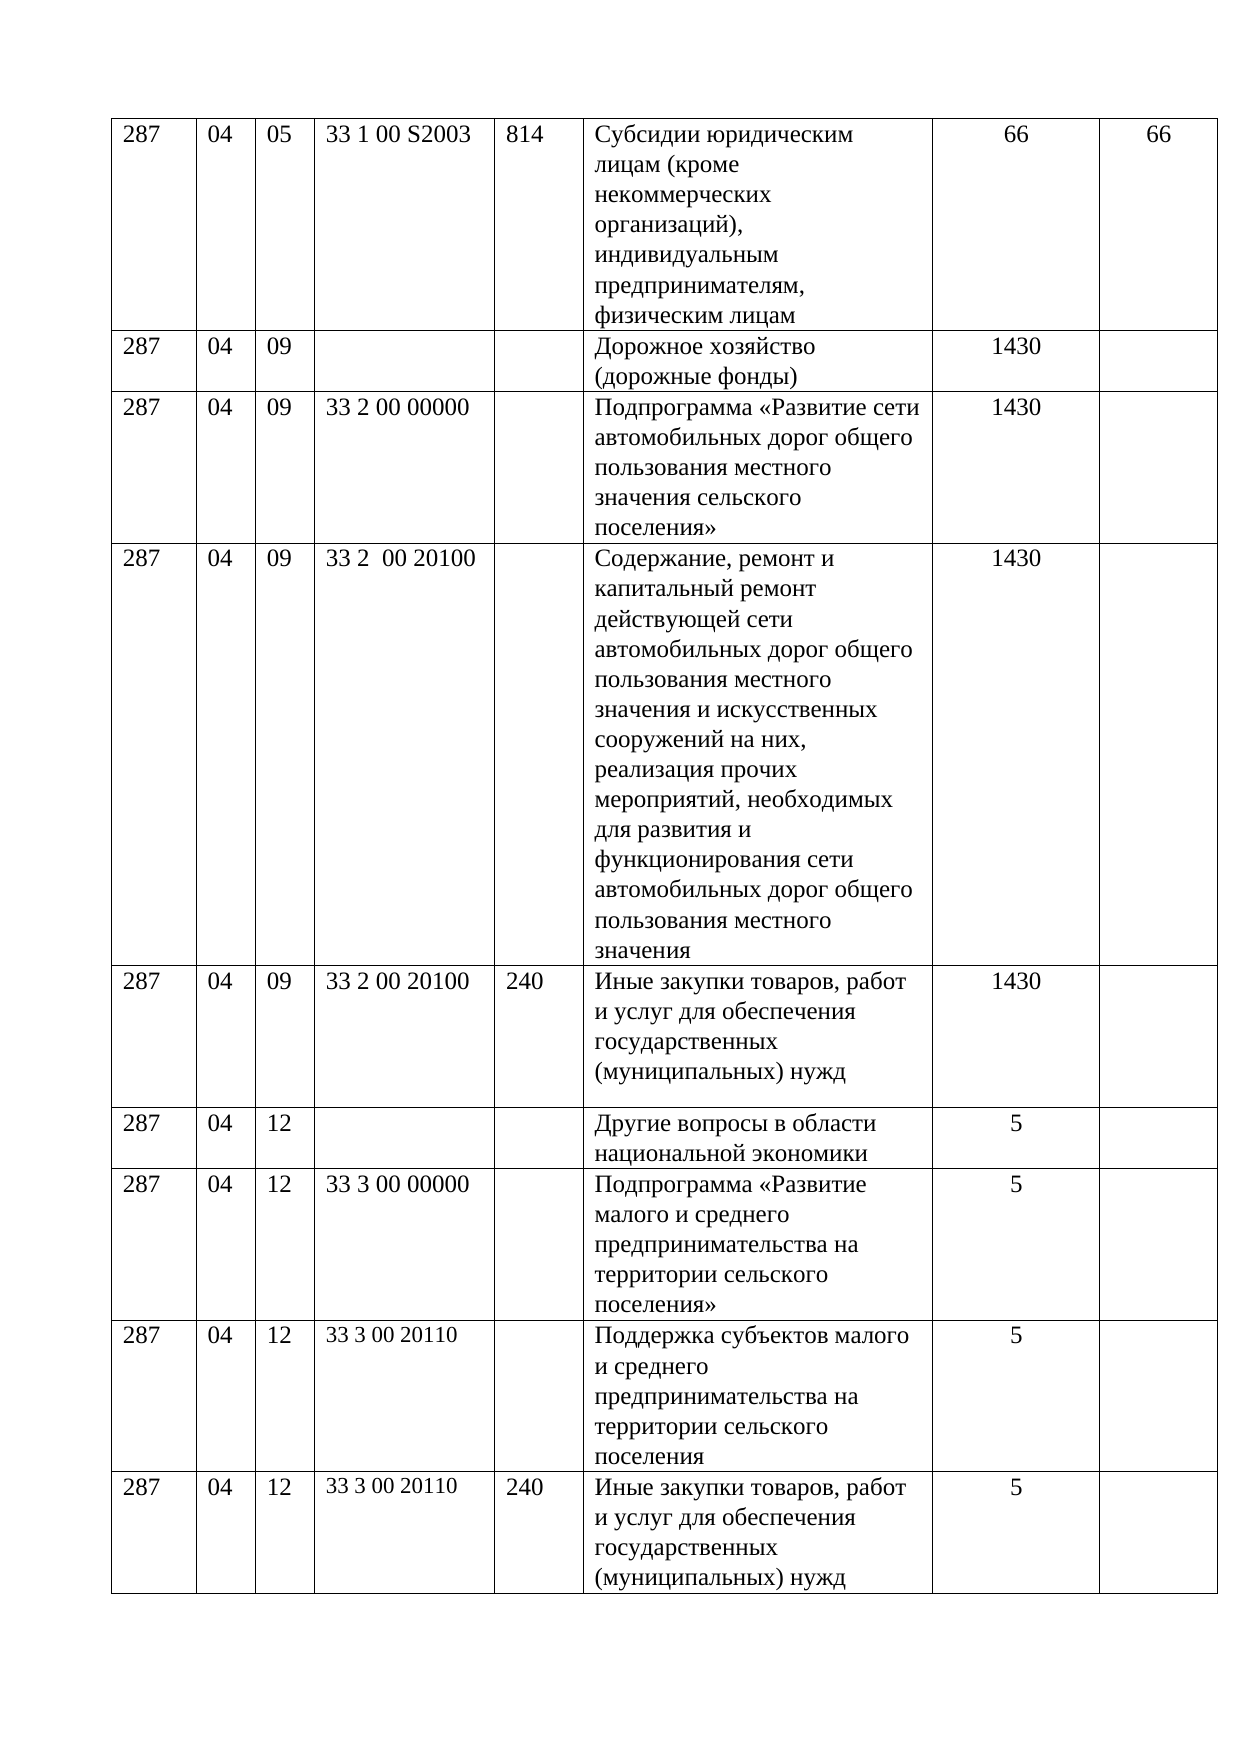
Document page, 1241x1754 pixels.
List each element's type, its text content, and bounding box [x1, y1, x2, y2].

table_cell 04 [197, 392, 255, 542]
table_cell 12 [256, 1108, 314, 1168]
table_cell [1100, 1169, 1217, 1319]
table_cell 09 [256, 331, 314, 391]
table_cell Подпрограмма «Развитие малого и среднего предпринимательства на территории сельского поселения» [584, 1169, 932, 1319]
table_cell 33 3 00 20110 [315, 1472, 494, 1592]
table_cell [1100, 392, 1217, 542]
table_cell 287 [112, 119, 196, 330]
table_cell 5 [933, 1169, 1099, 1319]
table_cell 33 2 00 00000 [315, 392, 494, 542]
table_cell 04 [197, 1108, 255, 1168]
table_cell 33 1 00 S2003 [315, 119, 494, 330]
table_cell Поддержка субъектов малого и среднего предпринимательства на территории сельского поселения [584, 1321, 932, 1471]
table_cell [1100, 331, 1217, 391]
table_cell Подпрограмма «Развитие сети автомобильных дорог общего пользования местного значения сельского поселения» [584, 392, 932, 542]
table_cell 12 [256, 1169, 314, 1319]
table_cell 287 [112, 966, 196, 1107]
table_cell 1430 [933, 544, 1099, 965]
table_cell 287 [112, 1321, 196, 1471]
table_cell 04 [197, 966, 255, 1107]
table_cell [1100, 544, 1217, 965]
table_cell 33 3 00 00000 [315, 1169, 494, 1319]
table_cell 04 [197, 119, 255, 330]
table_cell 04 [197, 1472, 255, 1592]
table_cell 04 [197, 1321, 255, 1471]
table_cell 287 [112, 1472, 196, 1592]
table_cell 1430 [933, 392, 1099, 542]
table_cell [495, 392, 583, 542]
table_cell 05 [256, 119, 314, 330]
table_cell 04 [197, 1169, 255, 1319]
table_cell 66 [1100, 119, 1217, 330]
table_cell 12 [256, 1321, 314, 1471]
table_cell 09 [256, 392, 314, 542]
table_cell Иные закупки товаров, работ и услуг для обеспечения государственных (муниципальных) нужд [584, 1472, 932, 1592]
table_cell [315, 1108, 494, 1168]
table_cell 04 [197, 331, 255, 391]
table_cell 287 [112, 544, 196, 965]
table_cell [495, 544, 583, 965]
table_cell 287 [112, 1169, 196, 1319]
table_cell [315, 331, 494, 391]
table_cell [1100, 966, 1217, 1107]
table_cell Субсидии юридическим лицам (кроме некоммерческих организаций), индивидуальным предпринимателям, физическим лицам [584, 119, 932, 330]
table_cell Дорожное хозяйство (дорожные фонды) [584, 331, 932, 391]
table_cell 09 [256, 544, 314, 965]
table_cell [495, 331, 583, 391]
table_cell 287 [112, 1108, 196, 1168]
table_cell 33 2 00 20100 [315, 544, 494, 965]
table_cell 5 [933, 1108, 1099, 1168]
table_cell Иные закупки товаров, работ и услуг для обеспечения государственных (муниципальных) нужд [584, 966, 932, 1107]
table_cell 66 [933, 119, 1099, 330]
table_cell Содержание, ремонт и капитальный ремонт действующей сети автомобильных дорог общего пользования местного значения и искусственных сооружений на них, реализация прочих мероприятий, необходимых для развития и функционирования сети автомобильных дорог общего пользования местного значения [584, 544, 932, 965]
table_cell 240 [495, 966, 583, 1107]
table_cell 09 [256, 966, 314, 1107]
table_cell 33 2 00 20100 [315, 966, 494, 1107]
table_cell 33 3 00 20110 [315, 1321, 494, 1471]
table_cell [1100, 1321, 1217, 1471]
table_cell 814 [495, 119, 583, 330]
table_cell [1100, 1108, 1217, 1168]
table_cell [495, 1108, 583, 1168]
table_cell 5 [933, 1321, 1099, 1471]
table_cell [1100, 1472, 1217, 1592]
table_cell 240 [495, 1472, 583, 1592]
table_cell 5 [933, 1472, 1099, 1592]
table_cell Другие вопросы в области национальной экономики [584, 1108, 932, 1168]
table_cell 12 [256, 1472, 314, 1592]
table_cell 04 [197, 544, 255, 965]
table_cell 287 [112, 331, 196, 391]
table_cell [495, 1169, 583, 1319]
table_cell 287 [112, 392, 196, 542]
table_cell [495, 1321, 583, 1471]
table_cell 1430 [933, 331, 1099, 391]
table_cell 1430 [933, 966, 1099, 1107]
